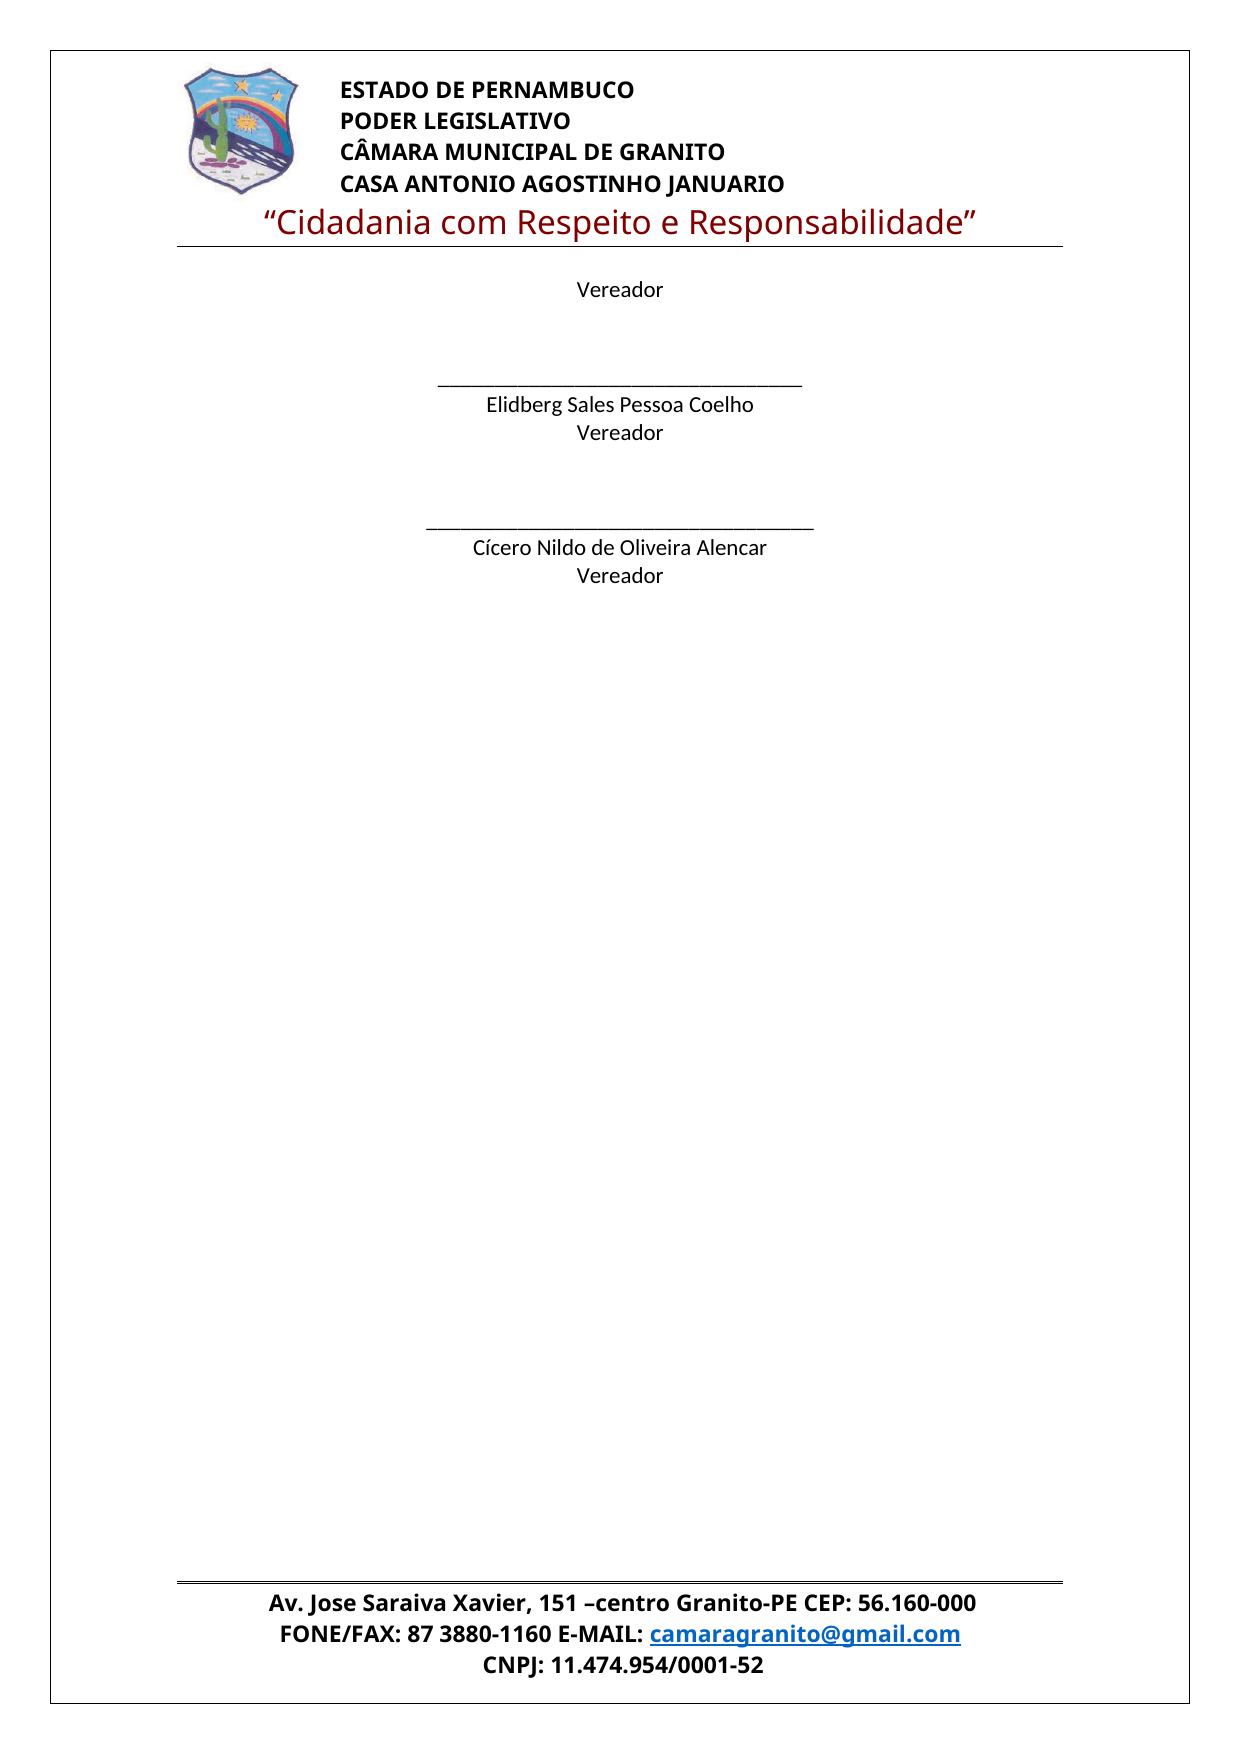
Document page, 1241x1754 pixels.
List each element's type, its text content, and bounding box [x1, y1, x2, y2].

text Vereador [177, 561, 1063, 589]
text Vereador [177, 418, 1063, 446]
picture [177, 62, 308, 202]
text Elidberg Sales Pessoa Coelho [177, 390, 1063, 418]
text __________________________________ [177, 505, 1063, 533]
text Vereador [177, 275, 1063, 303]
text Cícero Nildo de Oliveira Alencar [177, 533, 1063, 561]
text ________________________________ [177, 362, 1063, 390]
